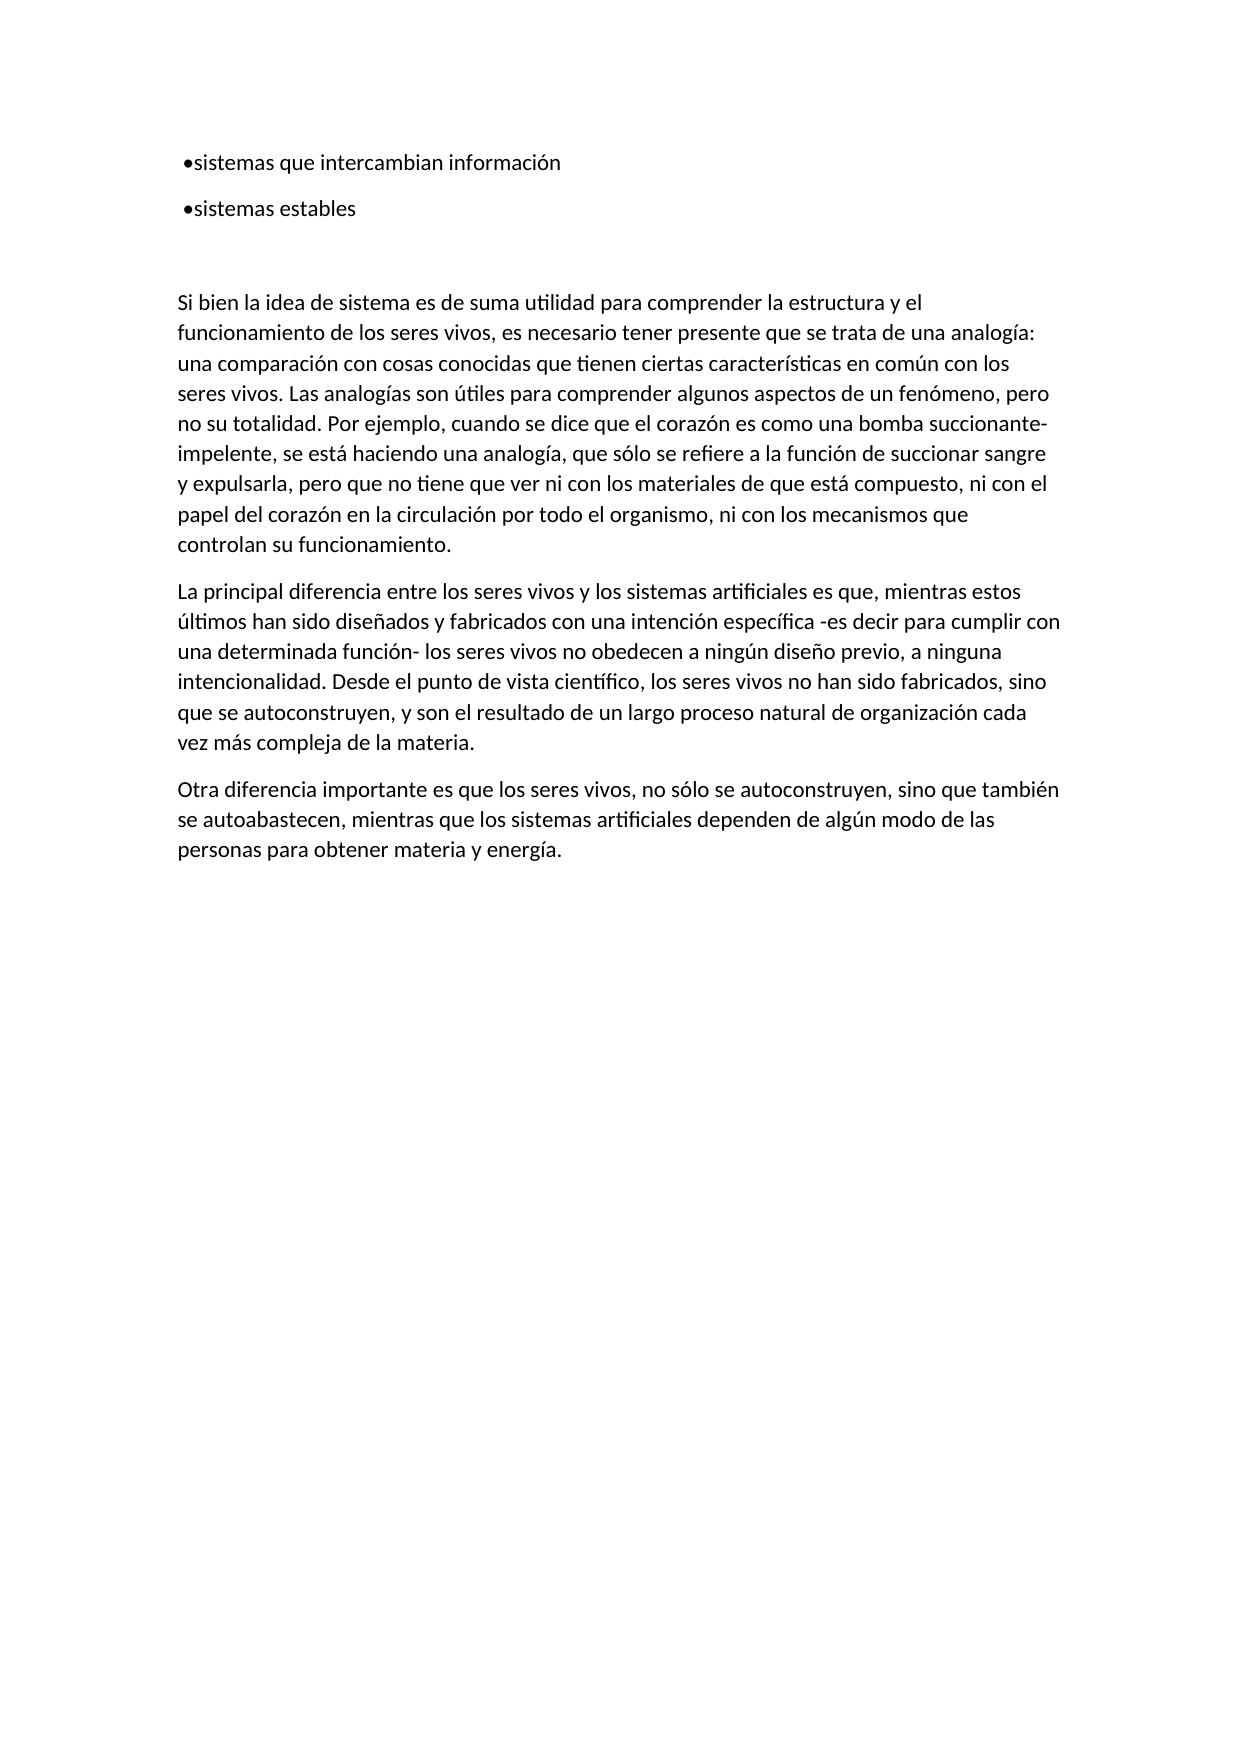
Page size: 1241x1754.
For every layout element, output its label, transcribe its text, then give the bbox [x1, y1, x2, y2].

text Si bien la idea de sistema es de suma utilidad para comprender la estructura y el funcionamiento de los seres vivos, es necesario tener presente que se trata de una analogía: una comparación con cosas conocidas que tienen ciertas características en común con los seres vivos. Las analogías son útiles para comprender algunos aspectos de un fenómeno, pero no su totalidad. Por ejemplo, cuando se dice que el corazón es como una bomba succionante-impelente, se está haciendo una analogía, que sólo se refiere a la función de succionar sangre y expulsarla, pero que no tiene que ver ni con los materiales de que está compuesto, ni con el papel del corazón en la circulación por todo el organismo, ni con los mecanismos que controlan su funcionamiento. [177, 288, 1063, 558]
text •sistemas estables [177, 194, 1063, 222]
text •sistemas que intercambian información [177, 148, 1063, 176]
text Otra diferencia importante es que los seres vivos, no sólo se autoconstruyen, sino que también se autoabastecen, mientras que los sistemas artificiales dependen de algún modo de las personas para obtener materia y energía. [177, 775, 1063, 863]
text La principal diferencia entre los seres vivos y los sistemas artificiales es que, mientras estos últimos han sido diseñados y fabricados con una intención específica -es decir para cumplir con una determinada función- los seres vivos no obedecen a ningún diseño previo, a ninguna intencionalidad. Desde el punto de vista científico, los seres vivos no han sido fabricados, sino que se autoconstruyen, y son el resultado de un largo proceso natural de organización cada vez más compleja de la materia. [177, 577, 1063, 756]
